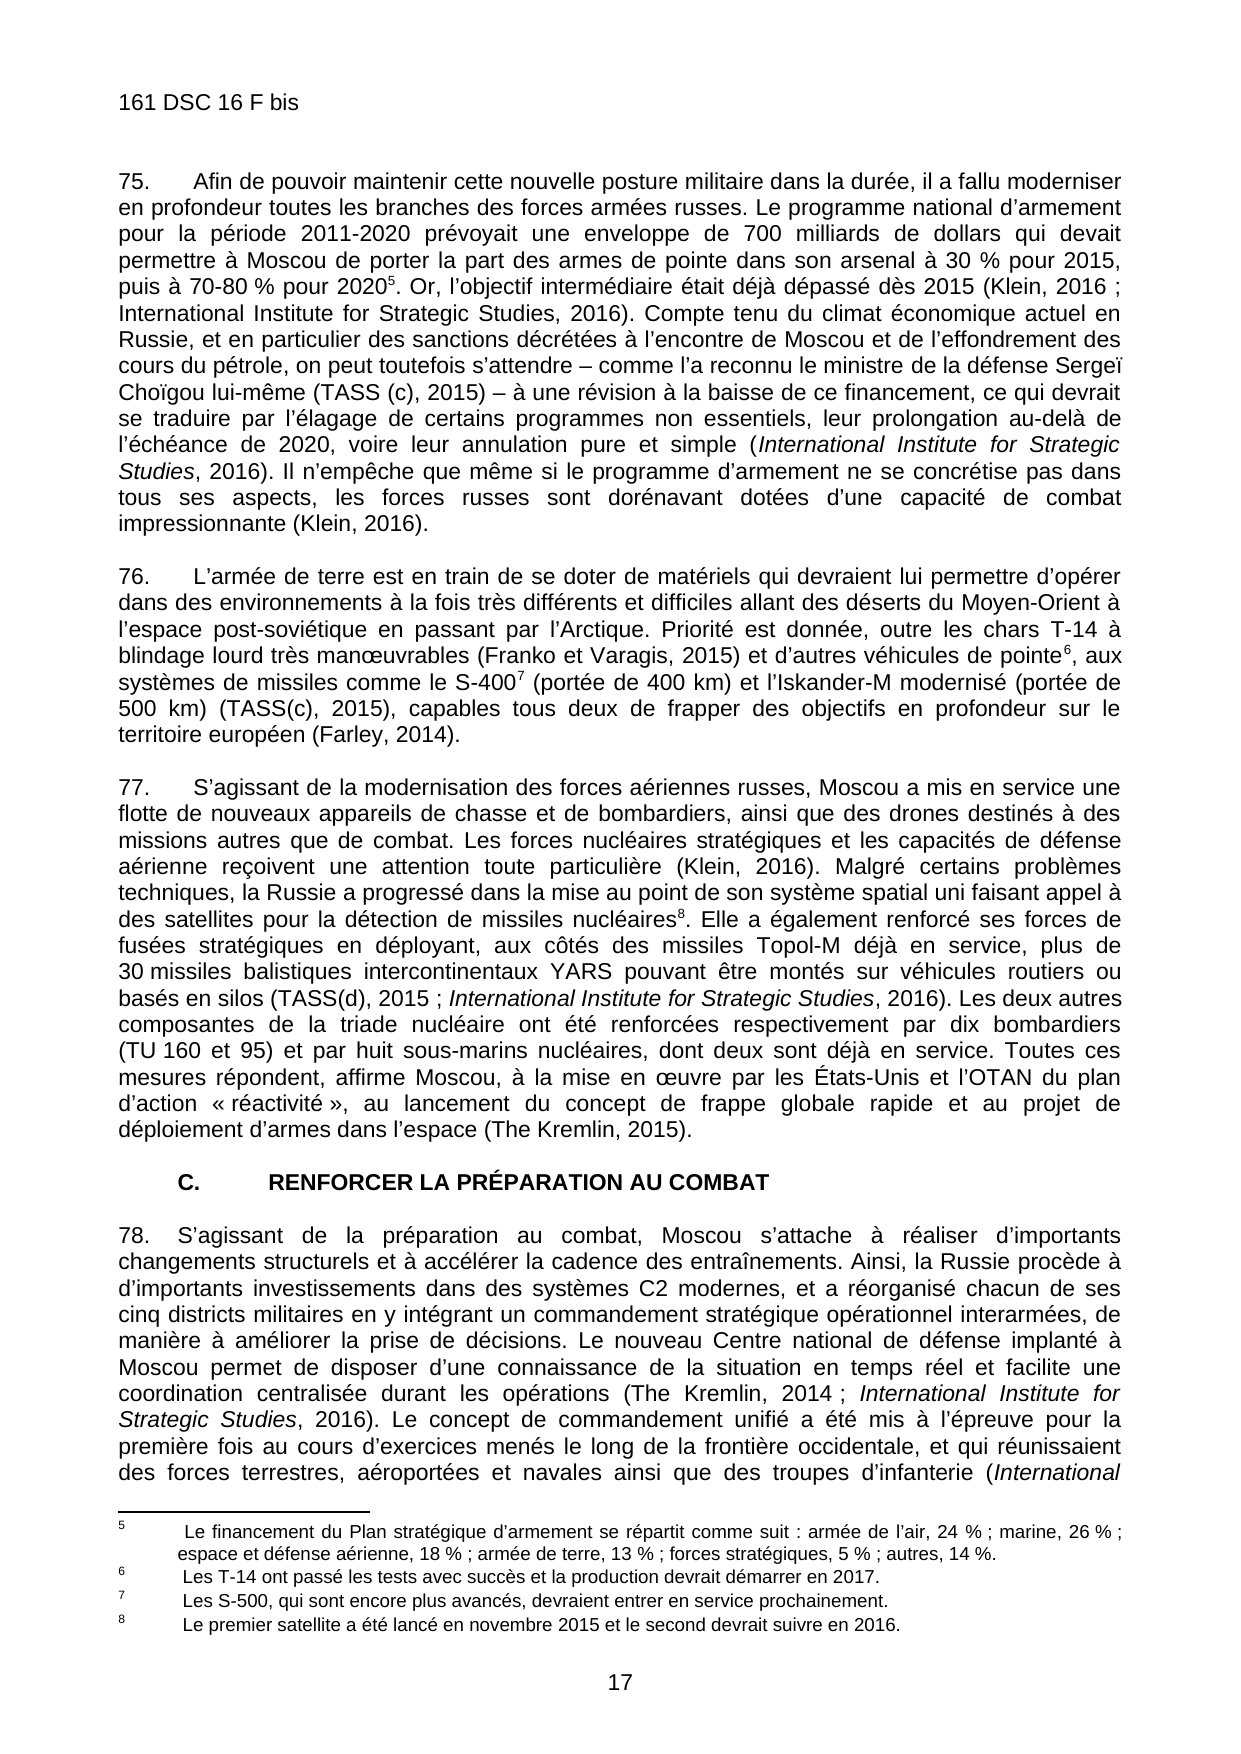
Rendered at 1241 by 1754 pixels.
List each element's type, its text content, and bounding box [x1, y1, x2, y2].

list S’agissant de la modernisation des forces aériennes russes, Moscou a mis en service une flotte de nouveaux appareils de chasse et de bombardiers, ainsi que des drones destinés à des missions autres que de combat. Les forces nucléaires stratégiques et les capacités de défense aérienne reçoivent une attention toute particulière (Klein, 2016). Malgré certains problèmes techniques, la Russie a progressé dans la mise au point de son système spatial uni faisant appel à des satellites pour la détection de missiles nucléaires. Elle a également renforcé ses forces de fusées stratégiques en déployant, aux côtés des missiles Topol-M déjà en service, plus de 30 missiles balistiques intercontinentaux YARS pouvant être montés sur véhicules routiers ou basés en silos (TASS(d), 2015 ; International Institute for Strategic Studies, 2016). Les deux autres composantes de la triade nucléaire ont été renforcées respectivement par dix bombardiers (TU 160 et 95) et par huit sous-marins nucléaires, dont deux sont déjà en service. Toutes ces mesures répondent, affirme Moscou, à la mise en œuvre par les États-Unis et l’OTAN du plan d’action « réactivité », au lancement du concept de frappe globale rapide et au projet de déploiement d’armes dans l’espace (The Kremlin, 2015). [118, 774, 1122, 1143]
text C. RENFORCER LA PRÉPARATION AU COMBAT [118, 1169, 1122, 1196]
list Afin de pouvoir maintenir cette nouvelle posture militaire dans la durée, il a fallu moderniser en profondeur toutes les branches des forces armées russes. Le programme national d’armement pour la période 2011-2020 prévoyait une enveloppe de 700 milliards de dollars qui devait permettre à Moscou de porter la part des armes de pointe dans son arsenal à 30 % pour 2015, puis à 70-80 % pour 2020. Or, l’objectif intermédiaire était déjà dépassé dès 2015 (Klein, 2016 ; International Institute for Strategic Studies, 2016). Compte tenu du climat économique actuel en Russie, et en particulier des sanctions décrétées à l’encontre de Moscou et de l’effondrement des cours du pétrole, on peut toutefois s’attendre – comme l’a reconnu le ministre de la défense Sergeï Choïgou lui-même (TASS (c), 2015) – à une révision à la baisse de ce financement, ce qui devrait se traduire par l’élagage de certains programmes non essentiels, leur prolongation au-delà de l’échéance de 2020, voire leur annulation pure et simple (International Institute for Strategic Studies, 2016). Il n’empêche que même si le programme d’armement ne se concrétise pas dans tous ses aspects, les forces russes sont dorénavant dotées d’une capacité de combat impressionnante (Klein, 2016). [118, 168, 1122, 537]
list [118, 1222, 1122, 1485]
list L’armée de terre est en train de se doter de matériels qui devraient lui permettre d’opérer dans des environnements à la fois très différents et difficiles allant des déserts du Moyen-Orient à l’espace post-soviétique en passant par l’Arctique. Priorité est donnée, outre les chars T-14 à blindage lourd très manœuvrables (Franko et Varagis, 2015) et d’autres véhicules de pointe, aux systèmes de missiles comme le S-400 (portée de 400 km) et l’Iskander-M modernisé (portée de 500 km) (TASS(c), 2015), capables tous deux de frapper des objectifs en profondeur sur le territoire européen (Farley, 2014). [118, 563, 1122, 747]
